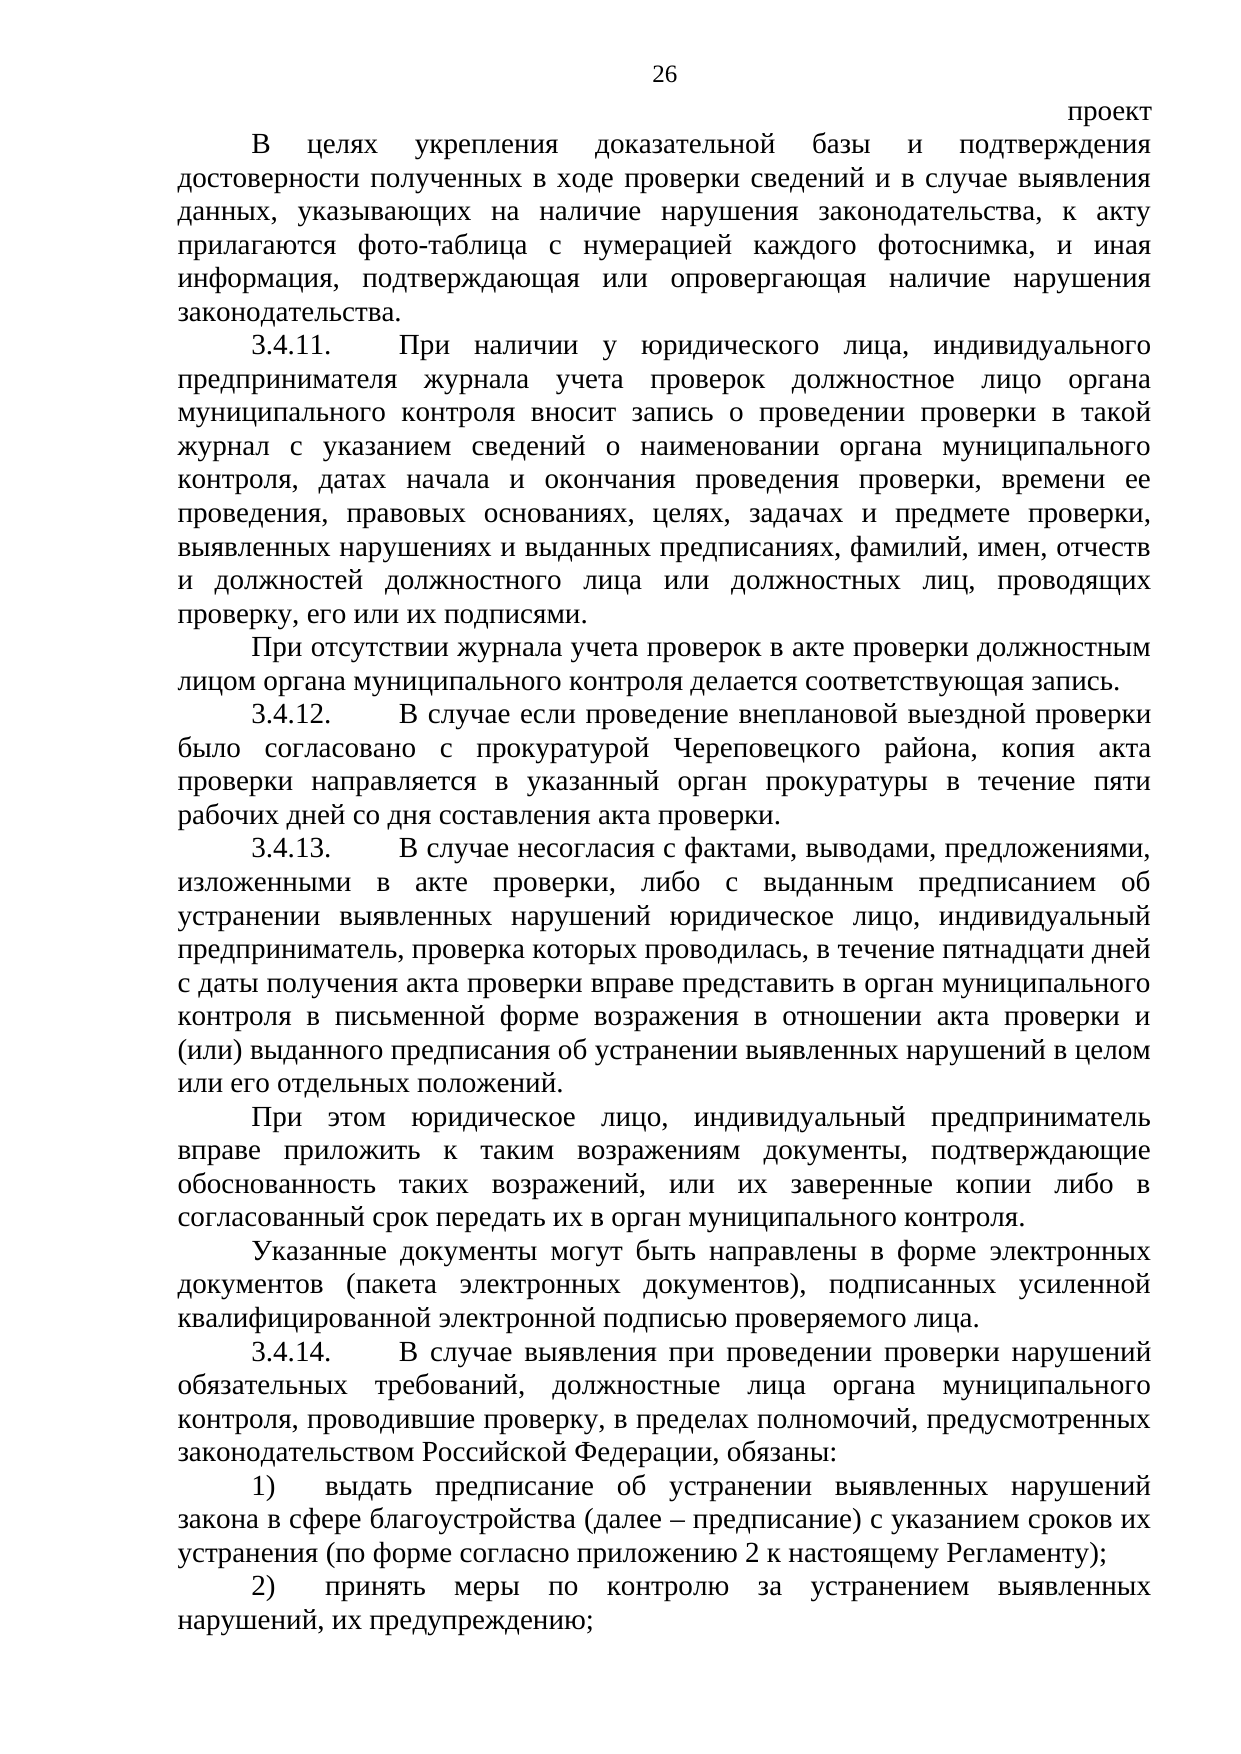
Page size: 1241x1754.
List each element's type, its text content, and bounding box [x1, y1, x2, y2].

text При отсутствии журнала учета проверок в акте проверки должностным лицом органа муниципального контроля делается соответствующая запись. [177, 629, 1152, 696]
text 2) принять меры по контролю за устранением выявленных нарушений, их предупреждению; [177, 1568, 1152, 1636]
text 1) выдать предписание об устранении выявленных нарушений закона в сфере благоустройства (далее – предписание) с указанием сроков их устранения (по форме согласно приложению 2 к настоящему Регламенту); [177, 1468, 1152, 1568]
text 3.4.11. При наличии у юридического лица, индивидуального предпринимателя журнала учета проверок должностное лицо органа муниципального контроля вносит запись о проведении проверки в такой журнал с указанием сведений о наименовании органа муниципального контроля, датах начала и окончания проведения проверки, времени ее проведения, правовых основаниях, целях, задачах и предмете проверки, выявленных нарушениях и выданных предписаниях, фамилий, имен, отчеств и должностей должностного лица или должностных лиц, проводящих проверку, его или их подписями. [177, 327, 1152, 629]
text При этом юридическое лицо, индивидуальный предприниматель вправе приложить к таким возражениям документы, подтверждающие обоснованность таких возражений, или их заверенные копии либо в согласованный срок передать их в орган муниципального контроля. [177, 1099, 1152, 1233]
text В целях укрепления доказательной базы и подтверждения достоверности полученных в ходе проверки сведений и в случае выявления данных, указывающих на наличие нарушения законодательства, к акту прилагаются фото-таблица с нумерацией каждого фотоснимка, и иная информация, подтверждающая или опровергающая наличие нарушения законодательства. [177, 126, 1152, 327]
text 3.4.13. В случае несогласия с фактами, выводами, предложениями, изложенными в акте проверки, либо с выданным предписанием об устранении выявленных нарушений юридическое лицо, индивидуальный предприниматель, проверка которых проводилась, в течение пятнадцати дней с даты получения акта проверки вправе представить в орган муниципального контроля в письменной форме возражения в отношении акта проверки и (или) выданного предписания об устранении выявленных нарушений в целом или его отдельных положений. [177, 831, 1152, 1099]
text 3.4.14. В случае выявления при проведении проверки нарушений обязательных требований, должностные лица органа муниципального контроля, проводившие проверку, в пределах полномочий, предусмотренных законодательством Российской Федерации, обязаны: [177, 1334, 1152, 1468]
text Указанные документы могут быть направлены в форме электронных документов (пакета электронных документов), подписанных усиленной квалифицированной электронной подписью проверяемого лица. [177, 1233, 1152, 1334]
text 3.4.12. В случае если проведение внеплановой выездной проверки было согласовано с прокуратурой Череповецкого района, копия акта проверки направляется в указанный орган прокуратуры в течение пяти рабочих дней со дня составления акта проверки. [177, 696, 1152, 831]
